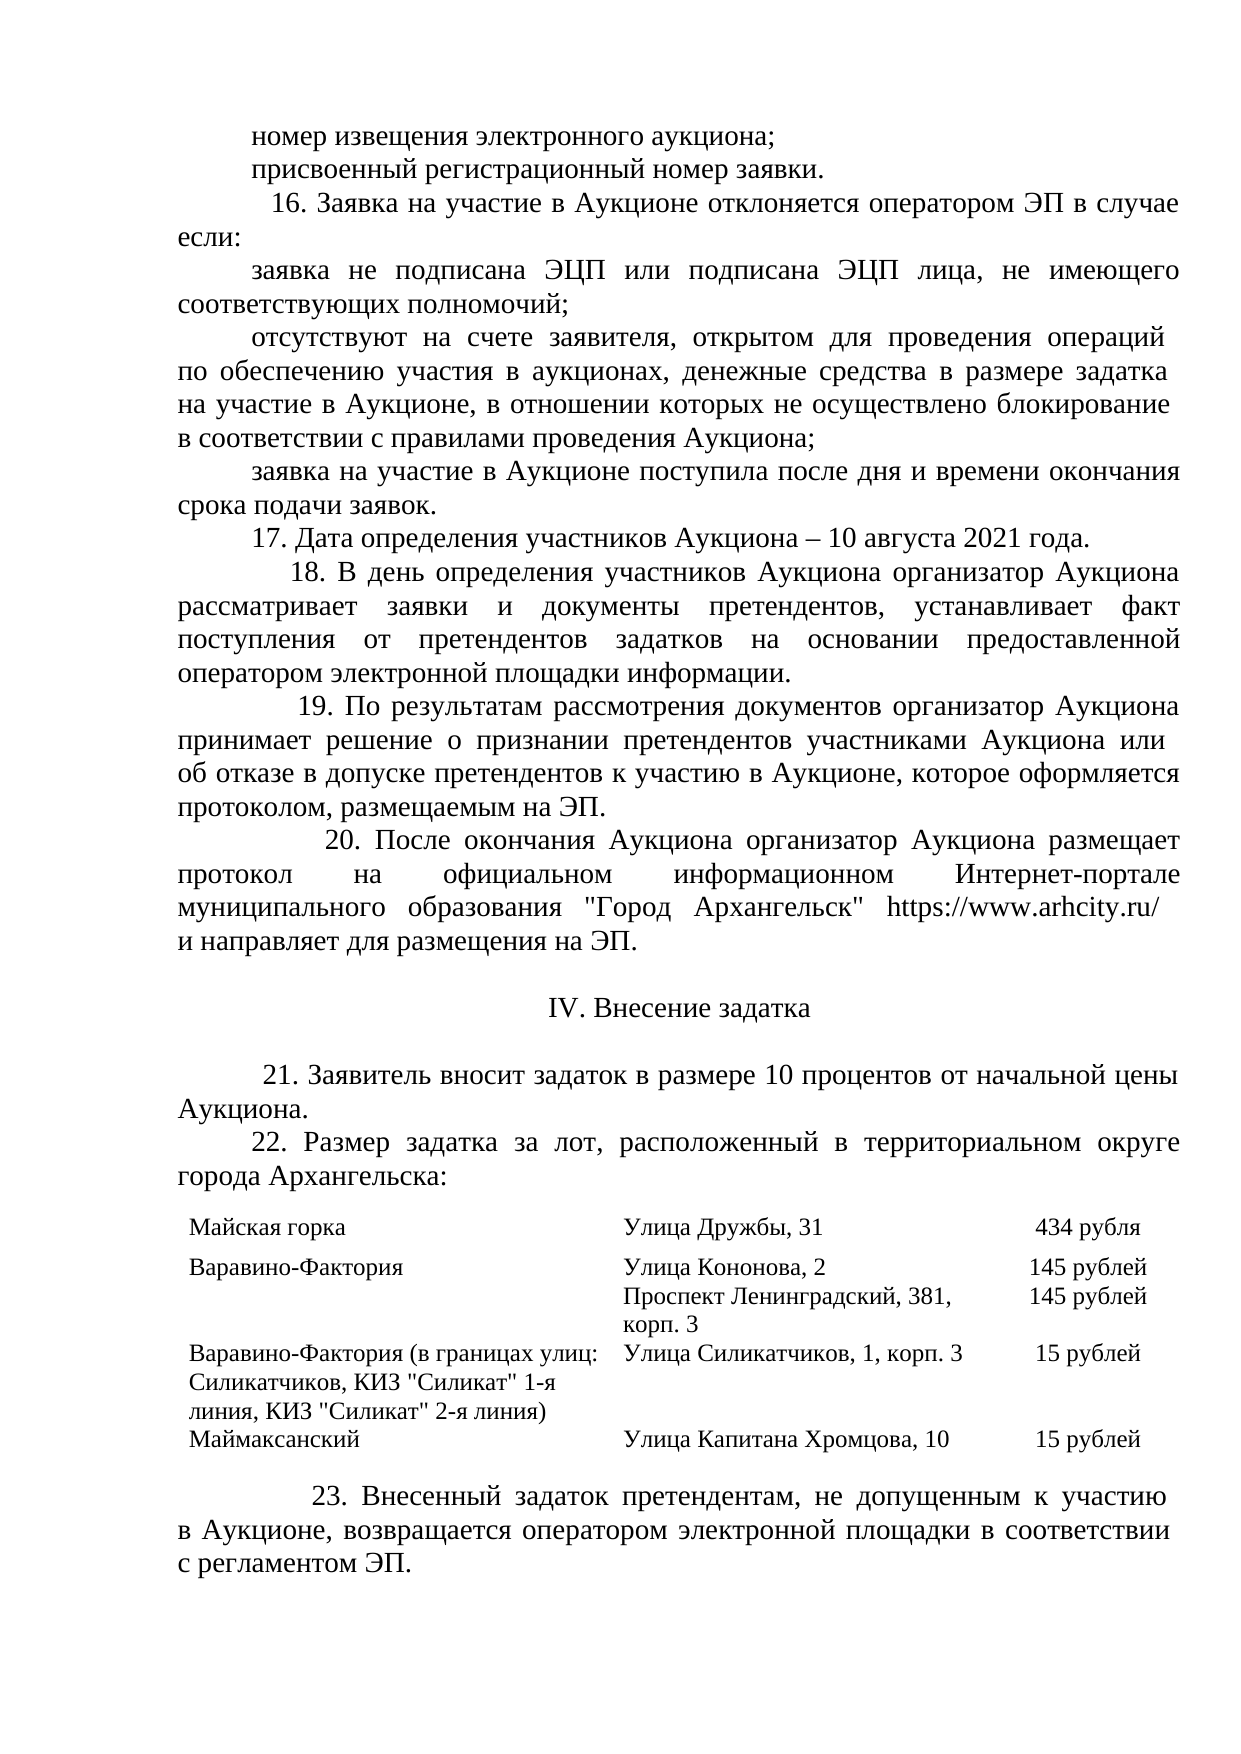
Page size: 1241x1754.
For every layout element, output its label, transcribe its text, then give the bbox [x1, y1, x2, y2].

list номер извещения электронного аукциона; [177, 118, 1181, 152]
text заявка на участие в Аукционе поступила после дня и времени окончания срока подачи заявок. [177, 453, 1181, 521]
text заявка не подписана ЭЦП или подписана ЭЦП лица, не имеющего соответствующих полномочий; [177, 252, 1181, 319]
table_cell 145 рублей 145 рублей [1007, 1252, 1169, 1338]
table_cell Улица Кононова, 2 Проспект Ленинградский, 381, корп. 3 [612, 1252, 1007, 1338]
table_header Майская горка [177, 1212, 612, 1252]
table_cell Улица Капитана Хромцова, 10 [612, 1425, 1007, 1453]
table_cell 15 рублей [1007, 1338, 1169, 1424]
table_header Улица Дружбы, 31 [612, 1212, 1007, 1252]
text 22. Размер задатка за лот, расположенный в территориальном округе города Архангельска: [177, 1124, 1181, 1191]
text 18. В день определения участников Аукциона организатор Аукциона рассматривает заявки и документы претендентов, устанавливает факт поступления от претендентов задатков на основании предоставленной оператором электронной площадки информации. [177, 554, 1181, 688]
text 21. Заявитель вносит задаток в размере 10 процентов от начальной цены Аукциона. [177, 1057, 1181, 1124]
text отсутствуют на счете заявителя, открытом для проведения операций по обеспечению участия в аукционах, денежные средства в размере задатка на участие в Аукционе, в отношении которых не осуществлено блокирование в соответствии с правилами проведения Аукциона; [177, 319, 1181, 453]
list 16. Заявка на участие в Аукционе отклоняется оператором ЭП в случае если: [177, 185, 1181, 252]
text 23. Внесенный задаток претендентам, не допущенным к участию в Аукционе, возвращается оператором электронной площадки в соответствии с регламентом ЭП. [177, 1478, 1181, 1579]
table_header 434 рубля [1007, 1212, 1169, 1252]
table_cell Маймаксанский [177, 1425, 612, 1453]
list IV. Внесение задатка [177, 990, 1181, 1024]
list присвоенный регистрационный номер заявки. [177, 152, 1181, 185]
table_cell 15 рублей [1007, 1425, 1169, 1453]
text 19. По результатам рассмотрения документов организатор Аукциона принимает решение о признании претендентов участниками Аукциона или об отказе в допуске претендентов к участию в Аукционе, которое оформляется протоколом, размещаемым на ЭП. [177, 688, 1181, 822]
text 17. Дата определения участников Аукциона – 10 августа 2021 года. [215, 521, 1181, 554]
table_cell Улица Силикатчиков, 1, корп. 3 [612, 1338, 1007, 1424]
table_cell Варавино-Фактория [177, 1252, 612, 1338]
table_cell Варавино-Фактория (в границах улиц: Силикатчиков, КИЗ "Силикат" 1-я линия, КИЗ "Силикат" 2-я линия) [177, 1338, 612, 1424]
text 20. После окончания Аукциона организатор Аукциона размещает протокол на официальном информационном Интернет-портале муниципального образования "Город Архангельск" https://www.arhcity.ru/ и направляет для размещения на ЭП. [177, 822, 1181, 957]
